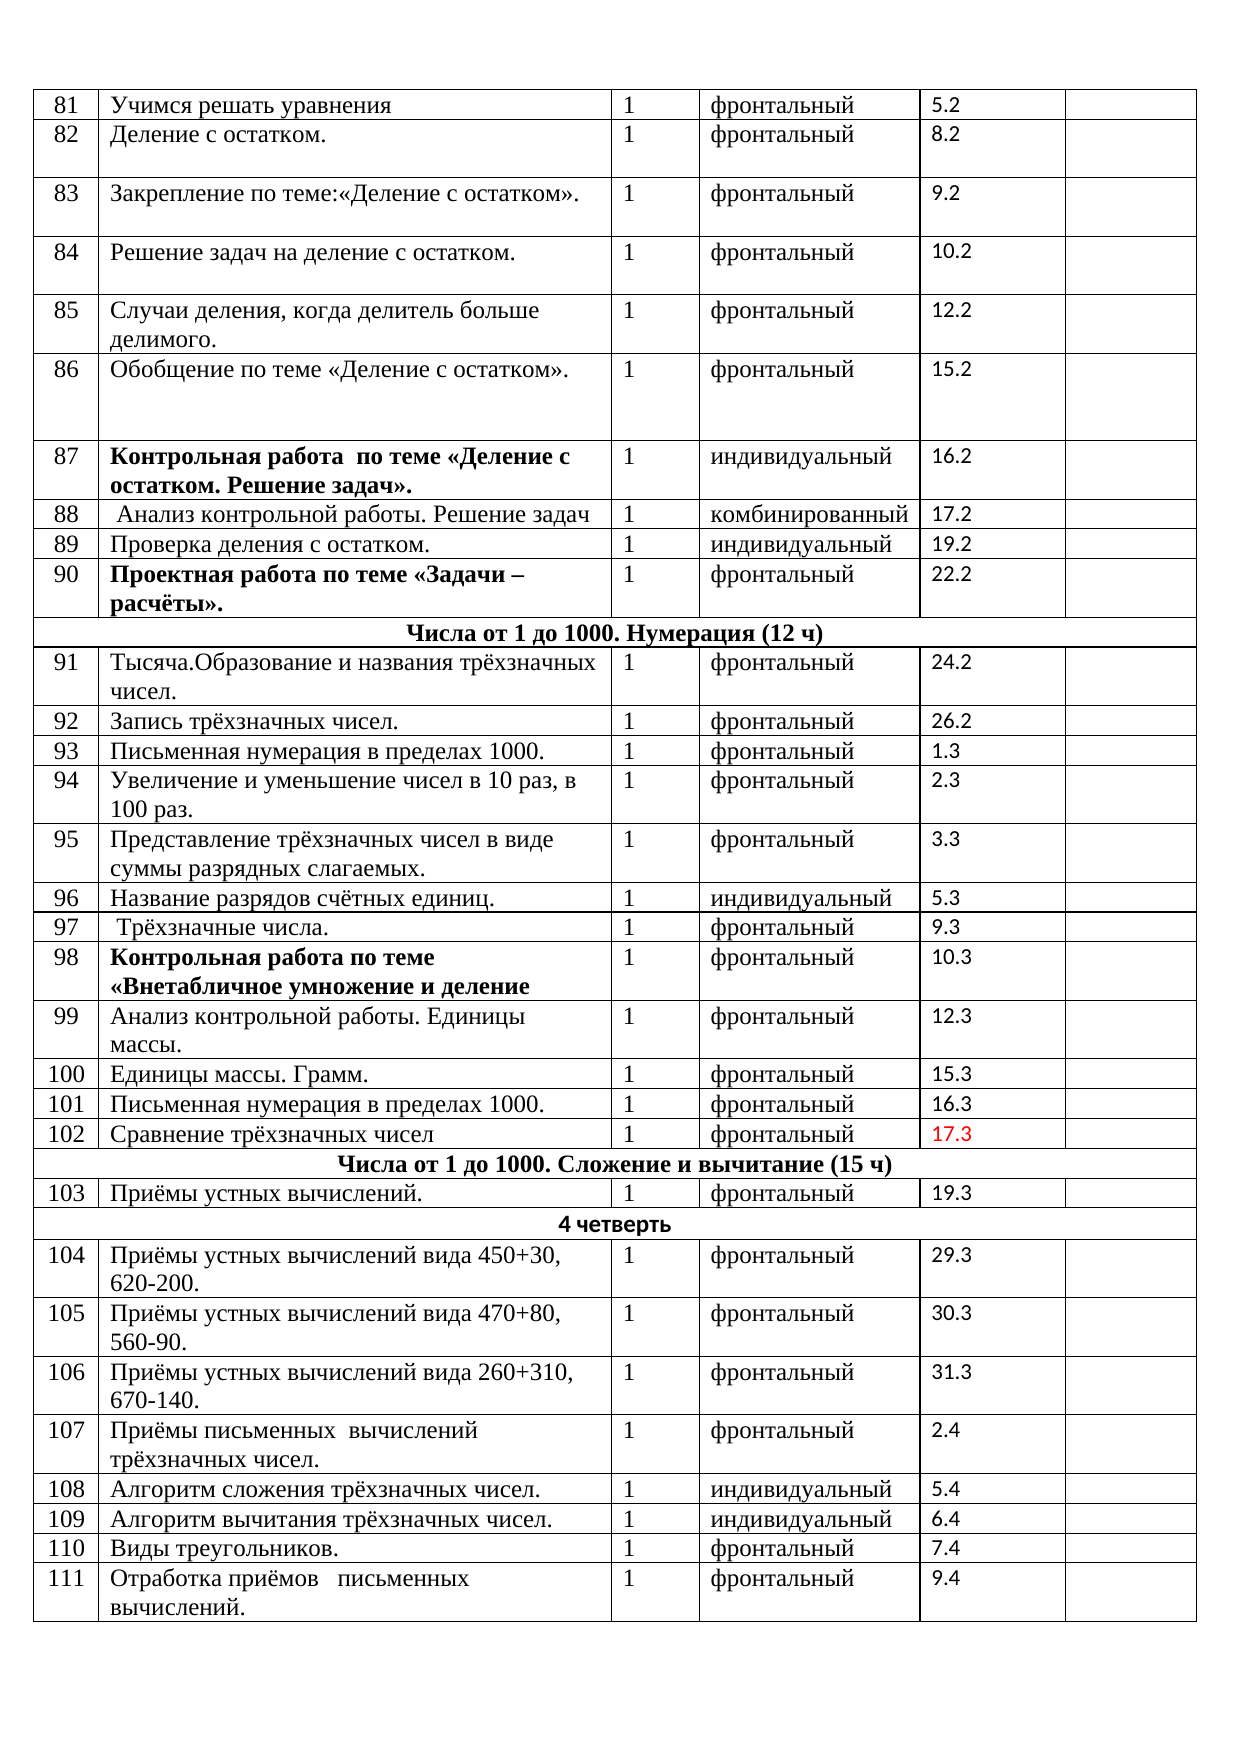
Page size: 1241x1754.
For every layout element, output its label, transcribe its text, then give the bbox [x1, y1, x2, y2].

table_cell [1066, 441, 1196, 498]
table_cell 98 [34, 942, 98, 1000]
table_cell Приёмы устных вычислений. [99, 1179, 611, 1207]
table_cell Деление с остатком. [99, 120, 611, 177]
table_cell 6.4 [921, 1504, 1065, 1532]
table_cell Закрепление по теме:«Деление с остатком». [99, 178, 611, 236]
table_cell Решение задач на деление с остатком. [99, 237, 611, 294]
table_cell 97 [34, 913, 98, 941]
table_cell 2.3 [921, 766, 1065, 823]
table_cell фронтальный [700, 1179, 919, 1207]
table_cell 1 [612, 1415, 699, 1473]
table_cell [1066, 1563, 1196, 1621]
table_cell фронтальный [700, 1001, 919, 1058]
table_cell фронтальный [700, 766, 919, 823]
table_cell 16.2 [921, 441, 1065, 498]
table_cell 107 [34, 1415, 98, 1473]
table_cell 15.3 [921, 1059, 1065, 1088]
table_cell Обобщение по теме «Деление с остатком». [99, 354, 611, 440]
table_cell фронтальный [700, 237, 919, 294]
table_cell 1 [612, 178, 699, 236]
table_cell Трёхзначные числа. [99, 913, 611, 941]
table_cell 1 [612, 90, 699, 118]
table_cell [1066, 120, 1196, 177]
table_cell Учимся решать уравнения [99, 90, 611, 118]
table_cell [1066, 648, 1196, 705]
table_cell 9.4 [921, 1563, 1065, 1621]
table_cell фронтальный [700, 178, 919, 236]
table_cell 1 [612, 942, 699, 1000]
table_cell фронтальный [700, 824, 919, 882]
table_cell 95 [34, 824, 98, 882]
table_cell фронтальный [700, 1298, 919, 1356]
table_cell 1 [612, 441, 699, 498]
table_cell Проверка деления с остатком. [99, 529, 611, 558]
table_cell [1066, 1119, 1196, 1148]
table_cell [1066, 295, 1196, 353]
table_cell Письменная нумерация в пределах 1000. [99, 736, 611, 764]
table_cell 1 [612, 1534, 699, 1562]
table_cell фронтальный [700, 90, 919, 118]
table_cell 1 [612, 1504, 699, 1532]
table_cell 94 [34, 766, 98, 823]
table_cell [1066, 1415, 1196, 1473]
table_cell фронтальный [700, 295, 919, 353]
table_cell Сравнение трёхзначных чисел [99, 1119, 611, 1148]
table_cell 8.2 [921, 120, 1065, 177]
table_cell Отработка приёмов письменных вычислений. [99, 1563, 611, 1621]
table_cell индивидуальный [700, 1474, 919, 1503]
table_cell фронтальный [700, 1563, 919, 1621]
table_cell 108 [34, 1474, 98, 1503]
table_cell 10.2 [921, 237, 1065, 294]
table_cell 102 [34, 1119, 98, 1148]
table_cell 1.3 [921, 736, 1065, 764]
table_cell [1066, 1474, 1196, 1503]
table_cell 100 [34, 1059, 98, 1088]
table_cell [1066, 90, 1196, 118]
table_cell 9.3 [921, 913, 1065, 941]
table_cell [1066, 824, 1196, 882]
table_cell 5.2 [921, 90, 1065, 118]
table_cell [1066, 500, 1196, 528]
table_cell 1 [612, 766, 699, 823]
table_cell 10.3 [921, 942, 1065, 1000]
table_cell 86 [34, 354, 98, 440]
table_cell [1066, 1534, 1196, 1562]
table_cell 1 [612, 1240, 699, 1297]
table_cell 1 [612, 736, 699, 764]
table_cell [1066, 1059, 1196, 1088]
table_cell 111 [34, 1563, 98, 1621]
table_cell фронтальный [700, 120, 919, 177]
table_cell 1 [612, 559, 699, 617]
table_cell 17.3 [921, 1119, 1065, 1148]
table_cell 3.3 [921, 824, 1065, 882]
table_cell Письменная нумерация в пределах 1000. [99, 1089, 611, 1118]
table_cell 1 [612, 295, 699, 353]
table_cell 1 [612, 1001, 699, 1058]
table_cell 103 [34, 1179, 98, 1207]
table_cell [1066, 559, 1196, 617]
table_cell 84 [34, 237, 98, 294]
table_cell 1 [612, 529, 699, 558]
table_cell [1066, 529, 1196, 558]
table_cell фронтальный [700, 1089, 919, 1118]
table_cell [1066, 1089, 1196, 1118]
table_cell фронтальный [700, 559, 919, 617]
table_cell 26.2 [921, 706, 1065, 735]
table_cell 99 [34, 1001, 98, 1058]
table_cell Приёмы устных вычислений вида 260+310, 670-140. [99, 1357, 611, 1414]
table_cell Приёмы устных вычислений вида 450+30, 620-200. [99, 1240, 611, 1297]
table_cell Название разрядов счётных единиц. [99, 883, 611, 911]
table_cell [1066, 942, 1196, 1000]
table_cell Контрольная работа по теме «Деление с остатком. Решение задач». [99, 441, 611, 498]
table_cell [1066, 237, 1196, 294]
table_cell 1 [612, 648, 699, 705]
table_cell 9.2 [921, 178, 1065, 236]
table_cell 85 [34, 295, 98, 353]
table_cell Анализ контрольной работы. Единицы массы. [99, 1001, 611, 1058]
table_cell 15.2 [921, 354, 1065, 440]
table_cell 22.2 [921, 559, 1065, 617]
table_cell Увеличение и уменьшение чисел в 10 раз, в 100 раз. [99, 766, 611, 823]
table_cell [1066, 178, 1196, 236]
table_cell 24.2 [921, 648, 1065, 705]
table_cell 104 [34, 1240, 98, 1297]
table_cell 83 [34, 178, 98, 236]
table_cell [1066, 1240, 1196, 1297]
table_cell Виды треугольников. [99, 1534, 611, 1562]
table_cell 1 [612, 883, 699, 911]
table_cell Приёмы устных вычислений вида 470+80, 560-90. [99, 1298, 611, 1356]
table_cell 1 [612, 1089, 699, 1118]
table_cell 93 [34, 736, 98, 764]
table_cell 90 [34, 559, 98, 617]
table_cell 1 [612, 913, 699, 941]
table_cell комбинированный [700, 500, 919, 528]
table_cell фронтальный [700, 354, 919, 440]
table_cell Числа от 1 до 1000. Сложение и вычитание (15 ч) [34, 1149, 1196, 1177]
table_cell 101 [34, 1089, 98, 1118]
table_cell фронтальный [700, 648, 919, 705]
table_cell индивидуальный [700, 1504, 919, 1532]
table_cell [1066, 736, 1196, 764]
table_cell индивидуальный [700, 441, 919, 498]
table_cell 1 [612, 237, 699, 294]
table_cell фронтальный [700, 706, 919, 735]
table_cell [1066, 1298, 1196, 1356]
table_cell фронтальный [700, 1119, 919, 1148]
table_cell 31.3 [921, 1357, 1065, 1414]
table_cell 1 [612, 1474, 699, 1503]
table_cell фронтальный [700, 1059, 919, 1088]
table_cell 89 [34, 529, 98, 558]
table_cell 106 [34, 1357, 98, 1414]
table_cell фронтальный [700, 1357, 919, 1414]
table_cell [1066, 766, 1196, 823]
table_cell 82 [34, 120, 98, 177]
table_cell [1066, 706, 1196, 735]
table_cell 19.3 [921, 1179, 1065, 1207]
table_cell фронтальный [700, 913, 919, 941]
table_cell 110 [34, 1534, 98, 1562]
table_cell фронтальный [700, 1240, 919, 1297]
table_cell 91 [34, 648, 98, 705]
table_cell 2.4 [921, 1415, 1065, 1473]
table_cell 1 [612, 354, 699, 440]
table_cell Числа от 1 до 1000. Нумерация (12 ч) [34, 618, 1196, 646]
table_cell 87 [34, 441, 98, 498]
table_cell 12.2 [921, 295, 1065, 353]
table_cell 92 [34, 706, 98, 735]
table_cell 1 [612, 706, 699, 735]
table_cell 1 [612, 1059, 699, 1088]
table_cell [1066, 1179, 1196, 1207]
table_cell фронтальный [700, 736, 919, 764]
table_cell 29.3 [921, 1240, 1065, 1297]
table_cell 5.4 [921, 1474, 1065, 1503]
table_cell индивидуальный [700, 883, 919, 911]
table_cell Алгоритм сложения трёхзначных чисел. [99, 1474, 611, 1503]
table_cell [1066, 913, 1196, 941]
table_cell 96 [34, 883, 98, 911]
table_cell 1 [612, 500, 699, 528]
table_cell Приёмы письменных вычислений трёхзначных чисел. [99, 1415, 611, 1473]
table_cell Проектная работа по теме «Задачи – расчёты». [99, 559, 611, 617]
table_cell 7.4 [921, 1534, 1065, 1562]
table_cell [1066, 1357, 1196, 1414]
table_cell фронтальный [700, 1415, 919, 1473]
table_cell 17.2 [921, 500, 1065, 528]
table_cell Алгоритм вычитания трёхзначных чисел. [99, 1504, 611, 1532]
table_cell 109 [34, 1504, 98, 1532]
table_cell [1066, 883, 1196, 911]
table_cell 81 [34, 90, 98, 118]
table_cell 1 [612, 824, 699, 882]
table_cell 1 [612, 1119, 699, 1148]
table_cell 1 [612, 1179, 699, 1207]
table_cell Единицы массы. Грамм. [99, 1059, 611, 1088]
table_cell Анализ контрольной работы. Решение задач [99, 500, 611, 528]
table_cell 12.3 [921, 1001, 1065, 1058]
table_cell 1 [612, 1357, 699, 1414]
table_cell Представление трёхзначных чисел в виде суммы разрядных слагаемых. [99, 824, 611, 882]
table_cell 105 [34, 1298, 98, 1356]
table_cell Случаи деления, когда делитель больше делимого. [99, 295, 611, 353]
table_cell фронтальный [700, 1534, 919, 1562]
table_cell 1 [612, 1298, 699, 1356]
table_cell Тысяча.Образование и названия трёхзначных чисел. [99, 648, 611, 705]
table_cell [1066, 1001, 1196, 1058]
table_cell 4 четверть [34, 1208, 1196, 1239]
table_cell индивидуальный [700, 529, 919, 558]
table_cell [1066, 354, 1196, 440]
table_cell [1066, 1504, 1196, 1532]
table_cell Контрольная работа по теме «Внетабличное умножение и деление [99, 942, 611, 1000]
table_cell 1 [612, 1563, 699, 1621]
table_cell 1 [612, 120, 699, 177]
table_cell 30.3 [921, 1298, 1065, 1356]
table_cell Запись трёхзначных чисел. [99, 706, 611, 735]
table_cell 5.3 [921, 883, 1065, 911]
table_cell фронтальный [700, 942, 919, 1000]
table_cell 88 [34, 500, 98, 528]
table_cell 19.2 [921, 529, 1065, 558]
table_cell 16.3 [921, 1089, 1065, 1118]
